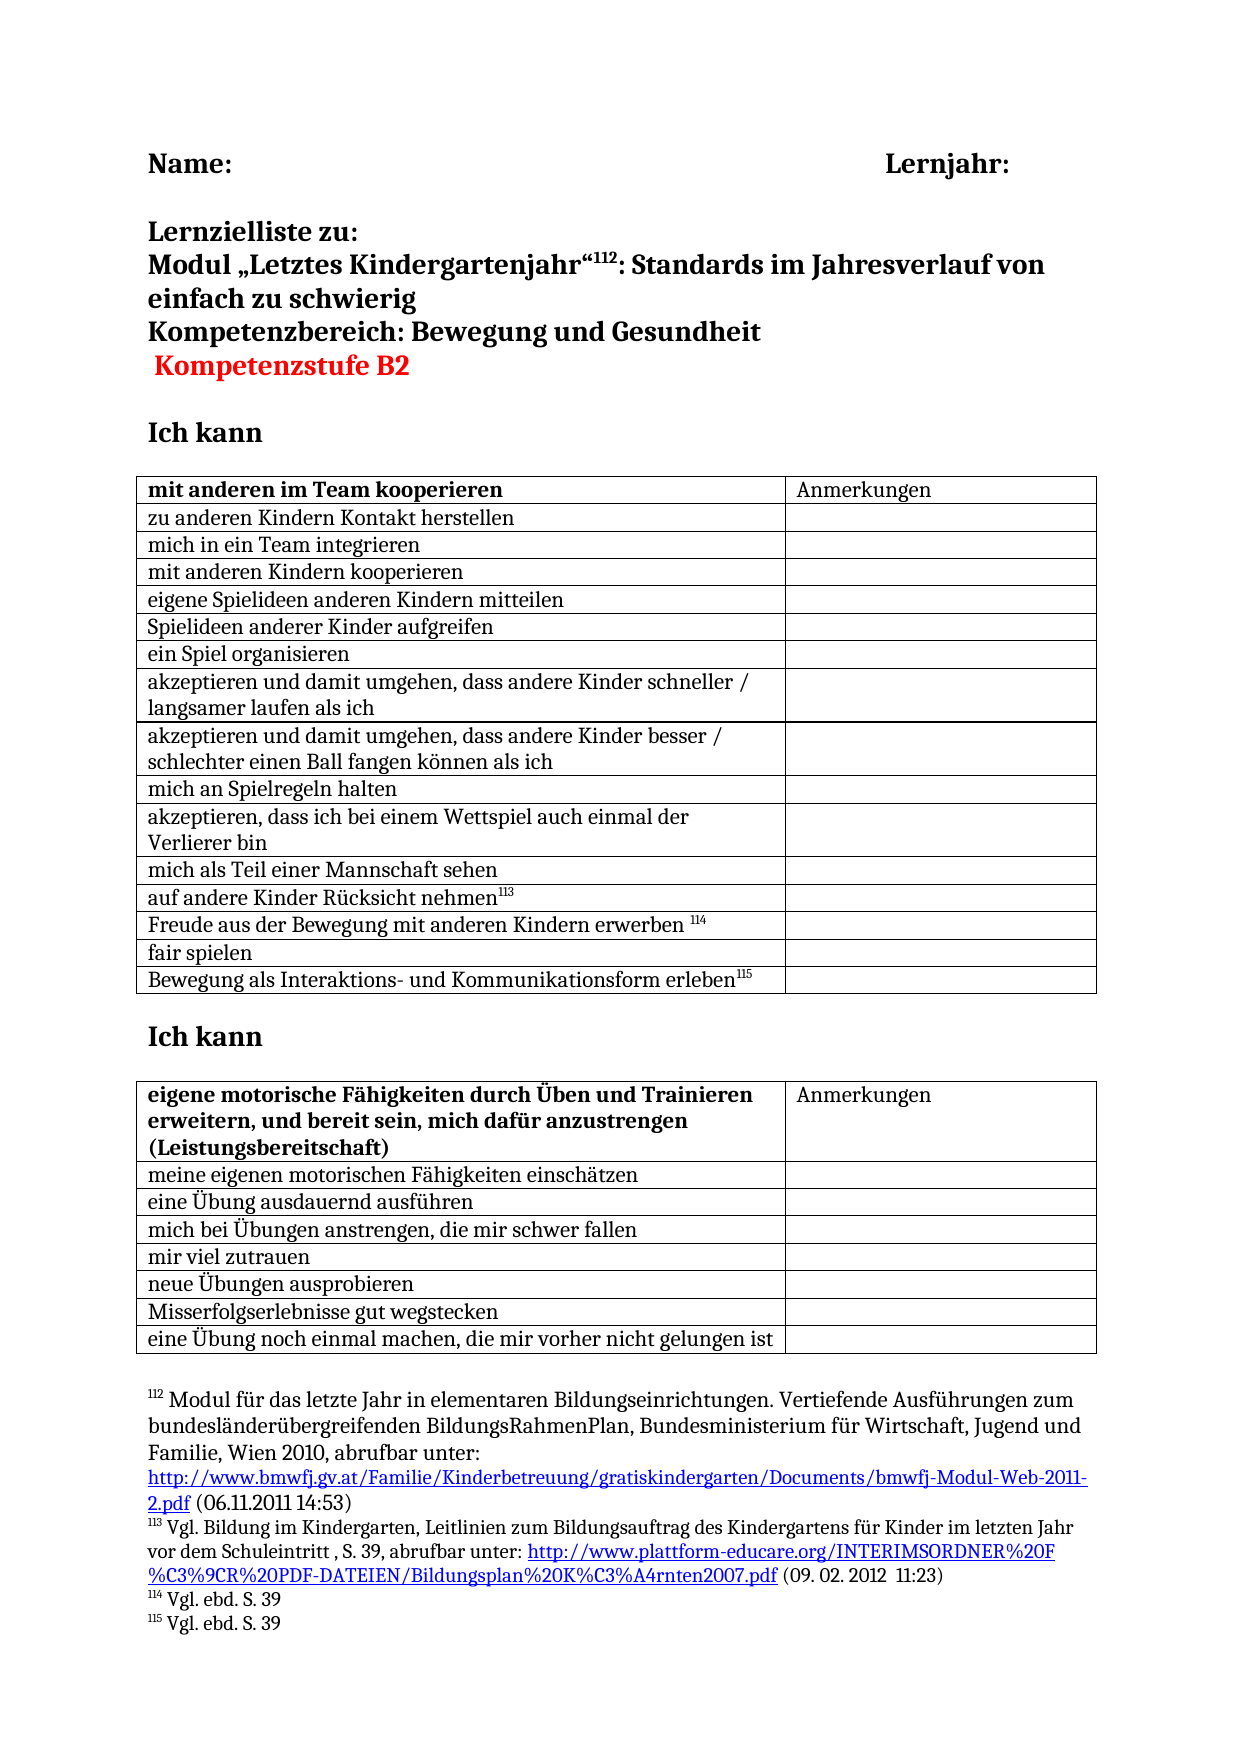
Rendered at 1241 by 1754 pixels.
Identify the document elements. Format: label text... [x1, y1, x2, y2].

table_header Anmerkungen [786, 1082, 1096, 1161]
table_cell [786, 723, 1096, 775]
table_cell [786, 614, 1096, 640]
table_cell [786, 641, 1096, 668]
table_cell [786, 559, 1096, 585]
text Kompetenzbereich: Bewegung und Gesundheit [148, 315, 1093, 349]
table_cell fair spielen [137, 940, 785, 966]
table_cell [786, 1299, 1096, 1325]
table_header eigene motorische Fähigkeiten durch Üben und Trainieren erweitern, und bereit sein, mich dafür anzustrengen (Leistungsbereitschaft) [137, 1082, 785, 1161]
table_cell eine Übung noch einmal machen, die mir vorher nicht gelungen ist [137, 1326, 785, 1352]
table_cell [786, 532, 1096, 558]
table_cell [786, 776, 1096, 802]
text Lernzielliste zu: [148, 215, 1093, 248]
table_cell [786, 1189, 1096, 1215]
table_cell meine eigenen motorischen Fähigkeiten einschätzen [137, 1162, 785, 1188]
table_cell [786, 504, 1096, 531]
table_cell [786, 1162, 1096, 1188]
table_cell ein Spiel organisieren [137, 641, 785, 668]
table_cell [786, 912, 1096, 938]
table_cell eine Übung ausdauernd ausführen [137, 1189, 785, 1215]
table_header mit anderen im Team kooperieren [137, 477, 785, 503]
table_cell [786, 586, 1096, 613]
text Name: Lernjahr: [148, 148, 1093, 181]
table_cell mit anderen Kindern kooperieren [137, 559, 785, 585]
table_cell mich bei Übungen anstrengen, die mir schwer fallen [137, 1216, 785, 1243]
table_cell zu anderen Kindern Kontakt herstellen [137, 504, 785, 531]
text Modul „Letztes Kindergartenjahr“: Standards im Jahresverlauf von einfach zu schwierig [148, 248, 1093, 315]
table_cell [786, 940, 1096, 966]
table_cell mich als Teil einer Mannschaft sehen [137, 857, 785, 884]
text Ich kann [148, 416, 1093, 449]
table_cell [786, 857, 1096, 884]
table_cell [786, 669, 1096, 721]
table_cell akzeptieren und damit umgehen, dass andere Kinder schneller / langsamer laufen als ich [137, 669, 785, 721]
table_cell [786, 967, 1096, 993]
table_cell akzeptieren, dass ich bei einem Wettspiel auch einmal der Verlierer bin [137, 804, 785, 856]
table_cell akzeptieren und damit umgehen, dass andere Kinder besser / schlechter einen Ball fangen können als ich [137, 723, 785, 775]
table_cell [786, 1271, 1096, 1298]
text Kompetenzstufe B2 [148, 349, 1093, 382]
table_cell Spielideen anderer Kinder aufgreifen [137, 614, 785, 640]
table_cell mir viel zutrauen [137, 1244, 785, 1270]
table_cell neue Übungen ausprobieren [137, 1271, 785, 1298]
table_cell mich in ein Team integrieren [137, 532, 785, 558]
table_cell [786, 885, 1096, 911]
table_cell mich an Spielregeln halten [137, 776, 785, 802]
table_cell auf andere Kinder Rücksicht nehmen [137, 885, 785, 911]
table_cell Bewegung als Interaktions- und Kommunikationsform erleben [137, 967, 785, 993]
table_cell [786, 1326, 1096, 1352]
table_header Anmerkungen [786, 477, 1096, 503]
text Ich kann [148, 1021, 1093, 1054]
table_cell Freude aus der Bewegung mit anderen Kindern erwerben [137, 912, 785, 938]
table_cell eigene Spielideen anderen Kindern mitteilen [137, 586, 785, 613]
table_cell Misserfolgserlebnisse gut wegstecken [137, 1299, 785, 1325]
table_cell [786, 1244, 1096, 1270]
table_cell [786, 1216, 1096, 1243]
table_cell [786, 804, 1096, 856]
